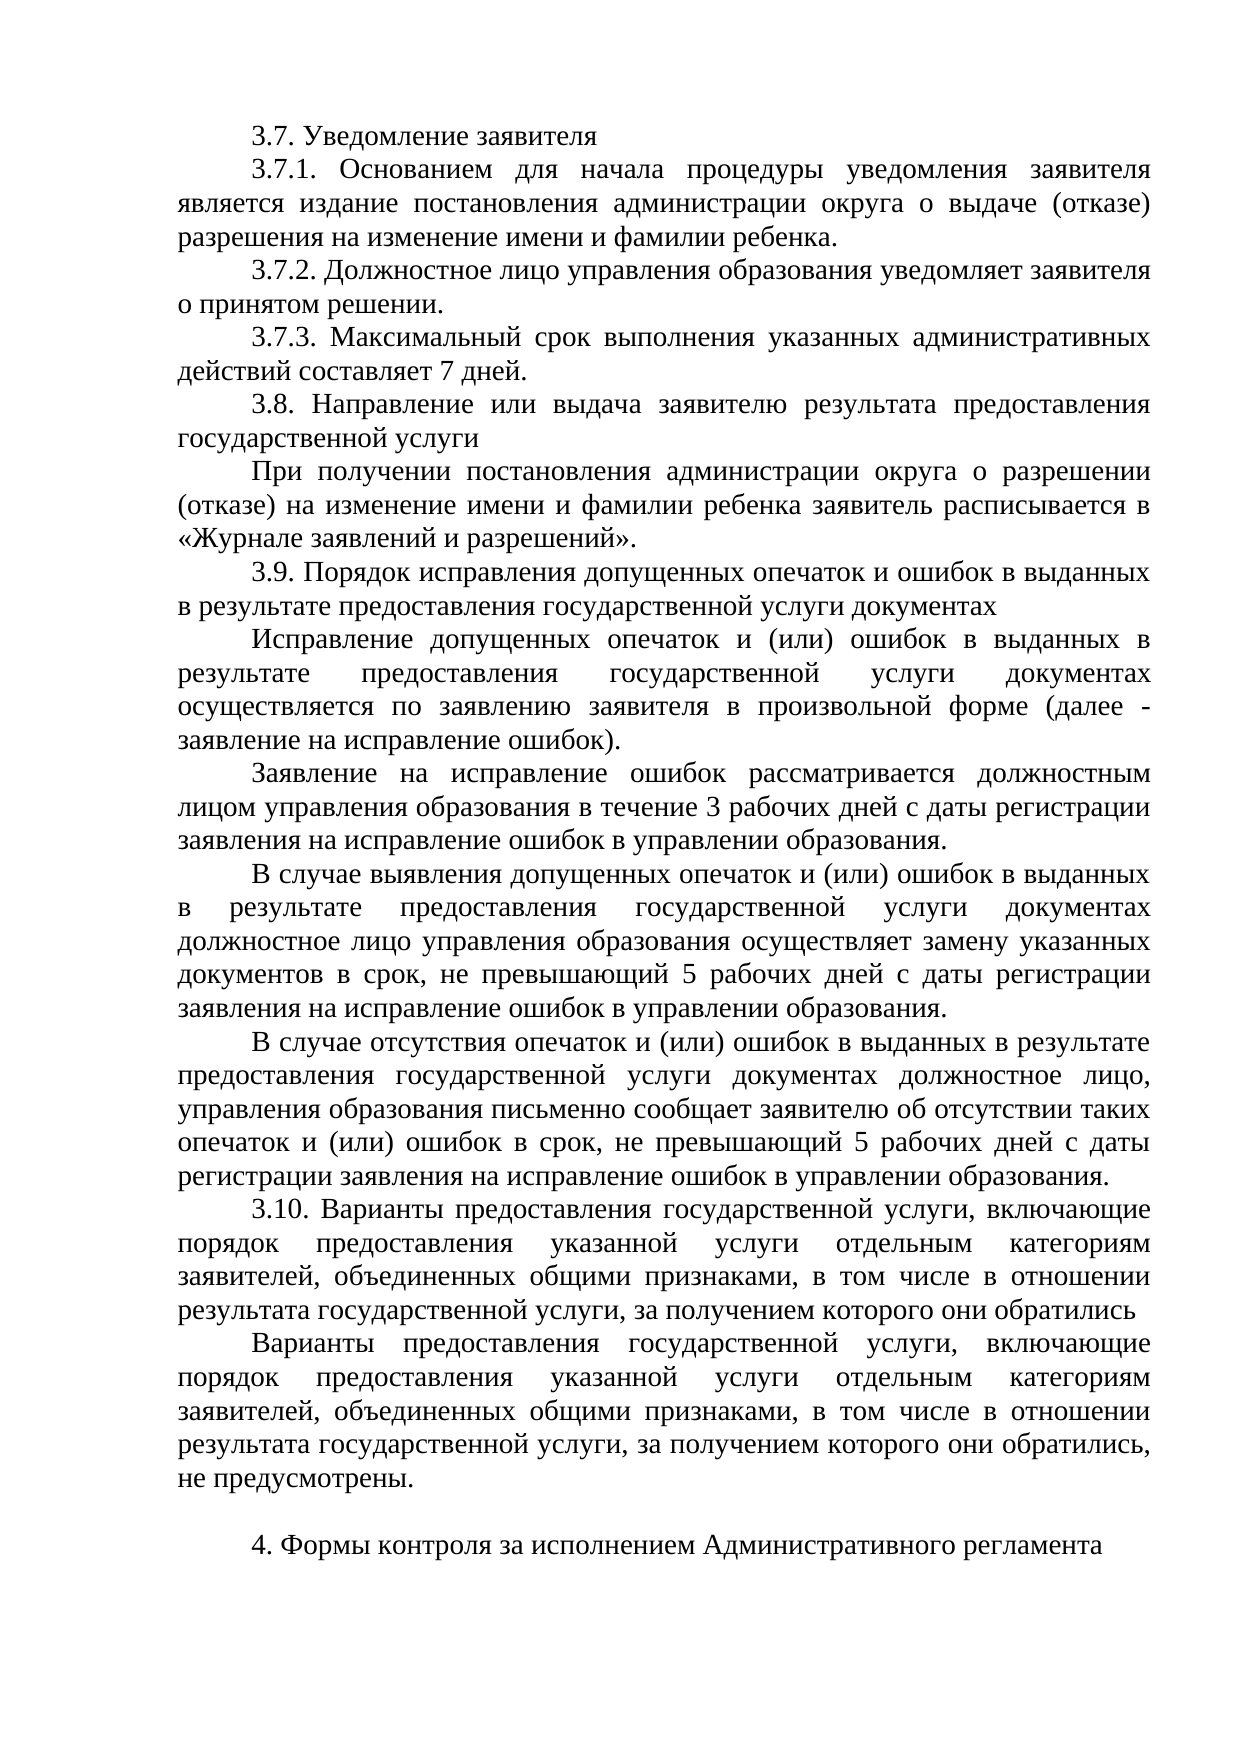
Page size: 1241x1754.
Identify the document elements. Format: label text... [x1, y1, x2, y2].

text Заявление на исправление ошибок рассматривается должностным лицом управления образования в течение 3 рабочих дней с даты регистрации заявления на исправление ошибок в управлении образования. [177, 755, 1152, 856]
text Исправление допущенных опечаток и (или) ошибок в выданных в результате предоставления государственной услуги документах осуществляется по заявлению заявителя в произвольной форме (далее - заявление на исправление ошибок). [177, 621, 1152, 755]
text В случае выявления допущенных опечаток и (или) ошибок в выданных в результате предоставления государственной услуги документах должностное лицо управления образования осуществляет замену указанных документов в срок, не превышающий 5 рабочих дней с даты регистрации заявления на исправление ошибок в управлении образования. [177, 856, 1152, 1024]
text 3.7.3. Максимальный срок выполнения указанных административных действий составляет 7 дней. [177, 319, 1152, 386]
text 3.9. Порядок исправления допущенных опечаток и ошибок в выданных в результате предоставления государственной услуги документах [177, 554, 1152, 621]
text В случае отсутствия опечаток и (или) ошибок в выданных в результате предоставления государственной услуги документах должностное лицо, управления образования письменно сообщает заявителю об отсутствии таких опечаток и (или) ошибок в срок, не превышающий 5 рабочих дней с даты регистрации заявления на исправление ошибок в управлении образования. [177, 1024, 1152, 1191]
text 3.7.2. Должностное лицо управления образования уведомляет заявителя о принятом решении. [177, 252, 1152, 319]
text 4. Формы контроля за исполнением Административного регламента [177, 1527, 1152, 1560]
text 3.7. Уведомление заявителя [177, 118, 1152, 152]
text 3.8. Направление или выдача заявителю результата предоставления государственной услуги [177, 386, 1152, 453]
text Варианты предоставления государственной услуги, включающие порядок предоставления указанной услуги отдельным категориям заявителей, объединенных общими признаками, в том числе в отношении результата государственной услуги, за получением которого они обратились, не предусмотрены. [177, 1326, 1152, 1493]
text 3.7.1. Основанием для начала процедуры уведомления заявителя является издание постановления администрации округа о выдаче (отказе) разрешения на изменение имени и фамилии ребенка. [177, 152, 1152, 252]
text 3.10. Варианты предоставления государственной услуги, включающие порядок предоставления указанной услуги отдельным категориям заявителей, объединенных общими признаками, в том числе в отношении результата государственной услуги, за получением которого они обратились [177, 1191, 1152, 1326]
text При получении постановления администрации округа о разрешении (отказе) на изменение имени и фамилии ребенка заявитель расписывается в «Журнале заявлений и разрешений». [177, 453, 1152, 554]
